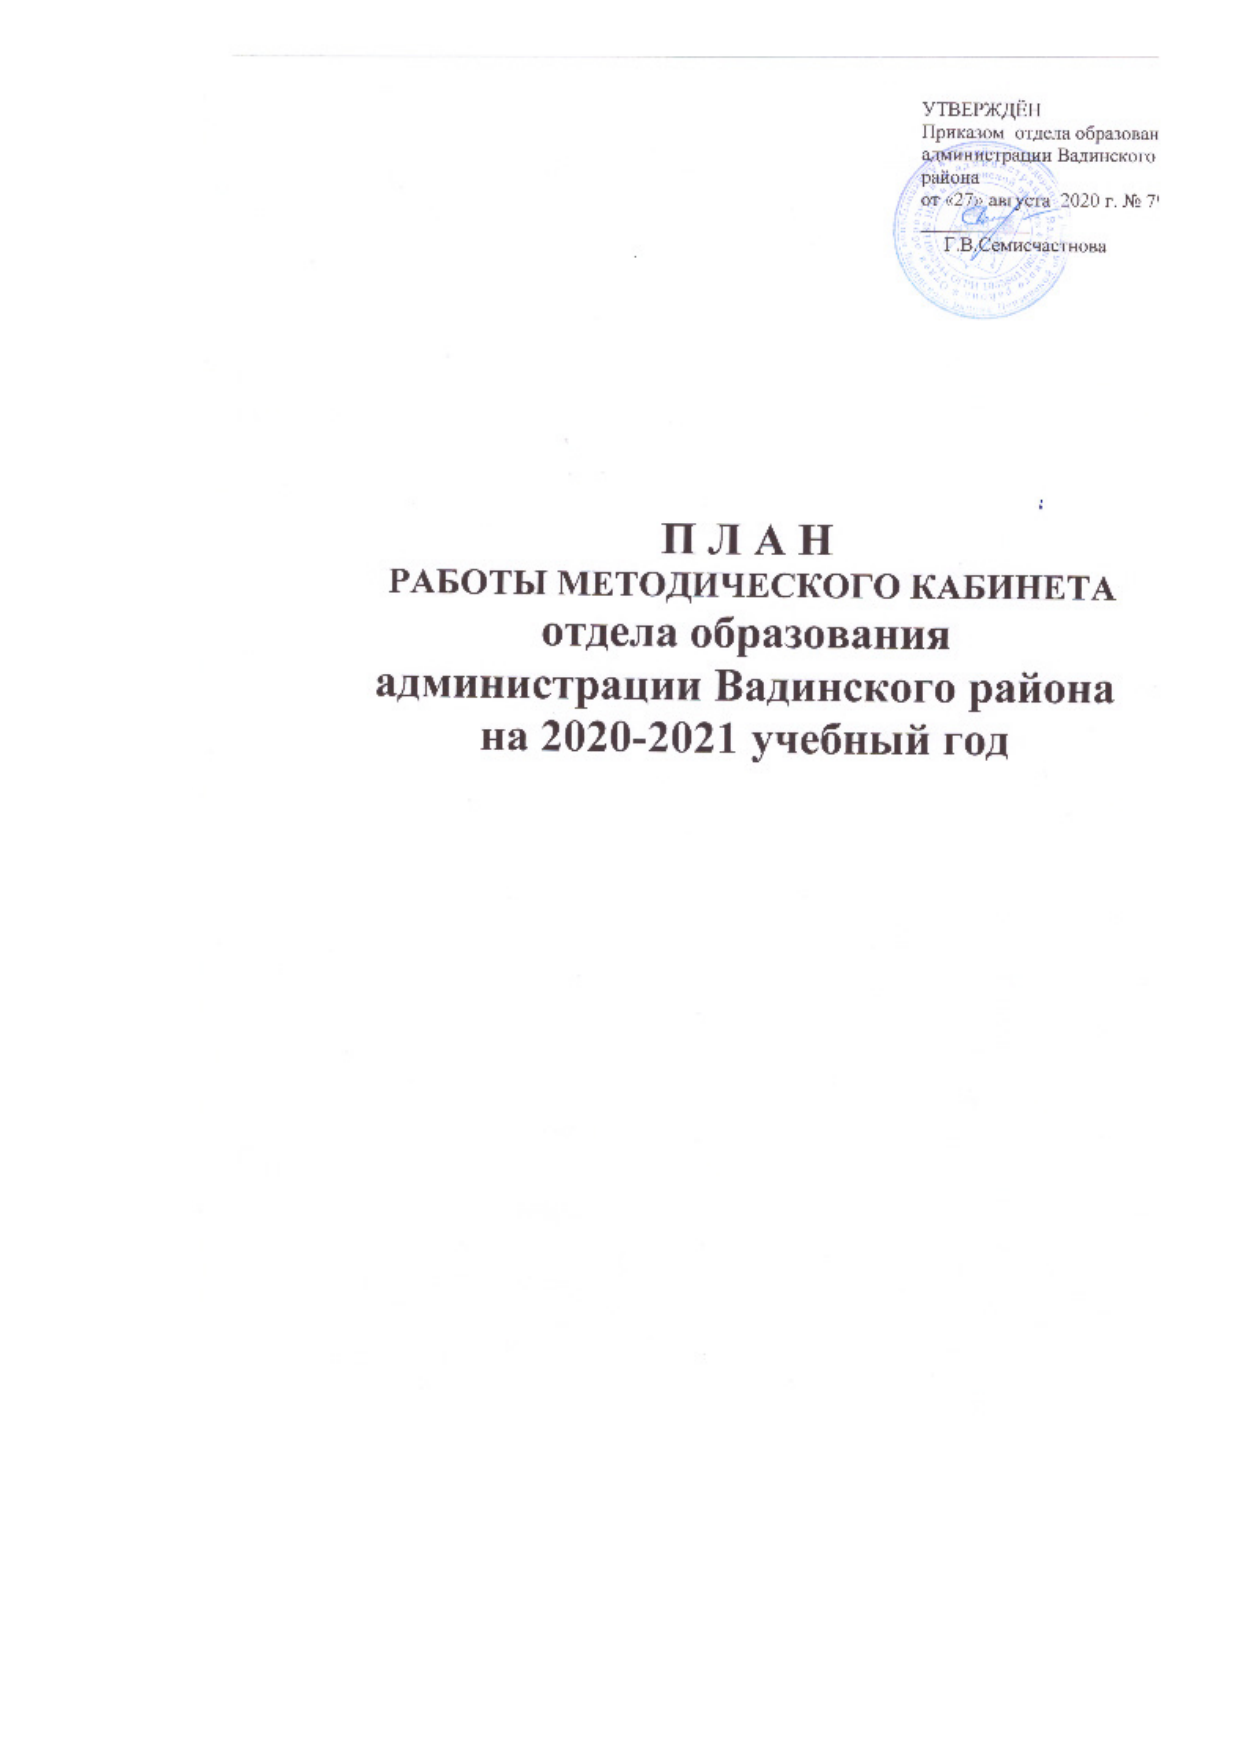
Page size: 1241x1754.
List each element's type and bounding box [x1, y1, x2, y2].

picture [192, 44, 1167, 1423]
